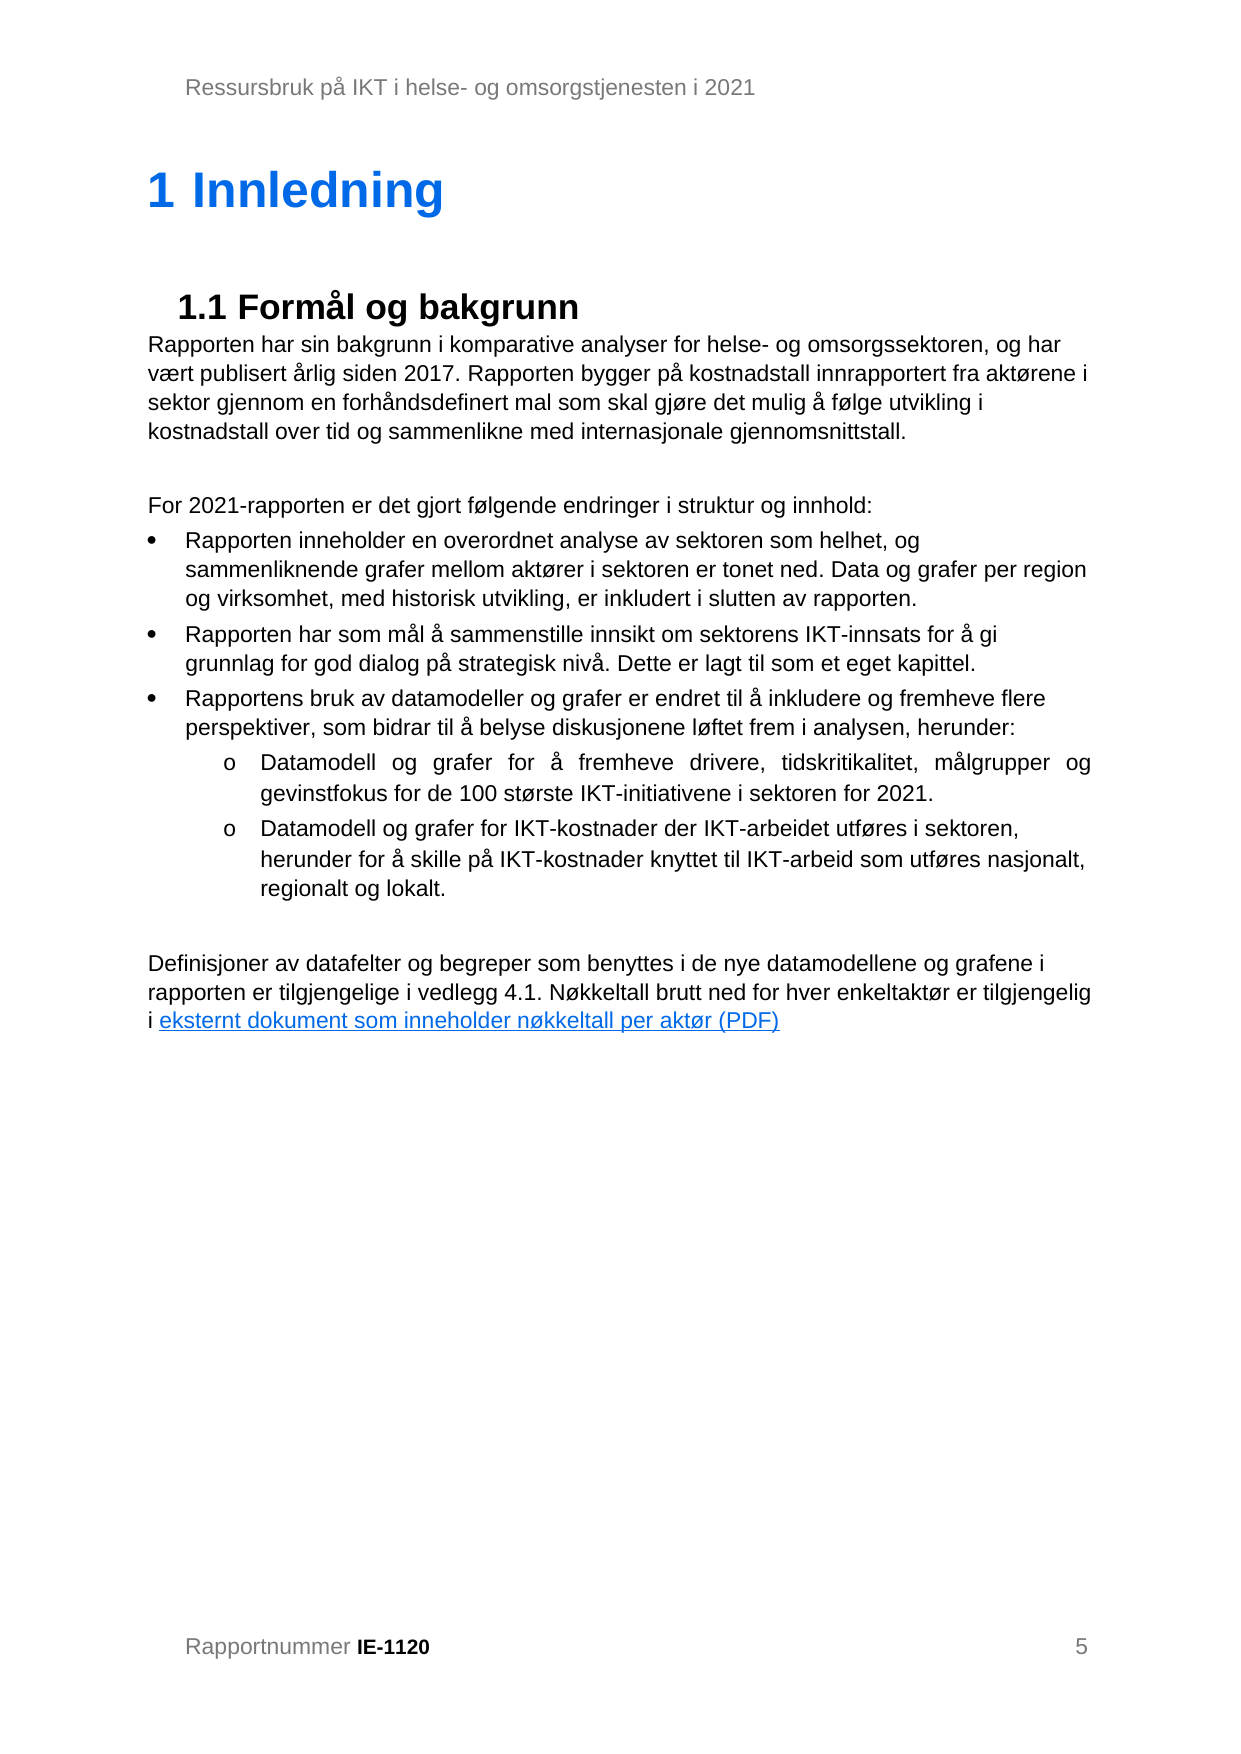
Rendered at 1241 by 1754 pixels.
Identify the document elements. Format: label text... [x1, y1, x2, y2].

text Rapporten har sin bakgrunn i komparative analyser for helse- og omsorgssektoren, og har vært publisert årlig siden 2017. Rapporten bygger på kostnadstall innrapportert fra aktørene i sektor gjennom en forhåndsdefinert mal som skal gjøre det mulig å følge utvikling i kostnadstall over tid og sammenlikne med internasjonale gjennomsnittstall. [148, 331, 1092, 444]
subtitle Formål og bakgrunn [177, 286, 1092, 327]
list Rapportens bruk av datamodeller og grafer er endret til å inkludere og fremheve flere perspektiver, som bidrar til å belyse diskusjonene løftet frem i analysen, herunder: [148, 685, 1092, 740]
list Datamodell og grafer for å fremheve drivere, tidskritikalitet, målgrupper og gevinstfokus for de 100 største IKT-initiativene i sektoren for 2021. [223, 749, 1092, 806]
text For 2021-rapporten er det gjort følgende endringer i struktur og innhold: [148, 492, 1092, 518]
list Datamodell og grafer for IKT-kostnader der IKT-arbeidet utføres i sektoren, herunder for å skille på IKT-kostnader knyttet til IKT-arbeid som utføres nasjonalt, regionalt og lokalt. [223, 815, 1092, 901]
subtitle Innledning [148, 160, 1092, 218]
list Rapporten inneholder en overordnet analyse av sektoren som helhet, og sammenliknende grafer mellom aktører i sektoren er tonet ned. Data og grafer per region og virksomhet, med historisk utvikling, er inkludert i slutten av rapporten. [148, 527, 1092, 612]
text Definisjoner av datafelter og begreper som benyttes i de nye datamodellene og grafene i rapporten er tilgjengelige i vedlegg 4.1. Nøkkeltall brutt ned for hver enkeltaktør er tilgjengelig i eksternt dokument som inneholder nøkkeltall per aktør (PDF) [148, 949, 1092, 1063]
list Rapporten har som mål å sammenstille innsikt om sektorens IKT-innsats for å gi grunnlag for god dialog på strategisk nivå. Dette er lagt til som et eget kapittel. [148, 621, 1092, 676]
